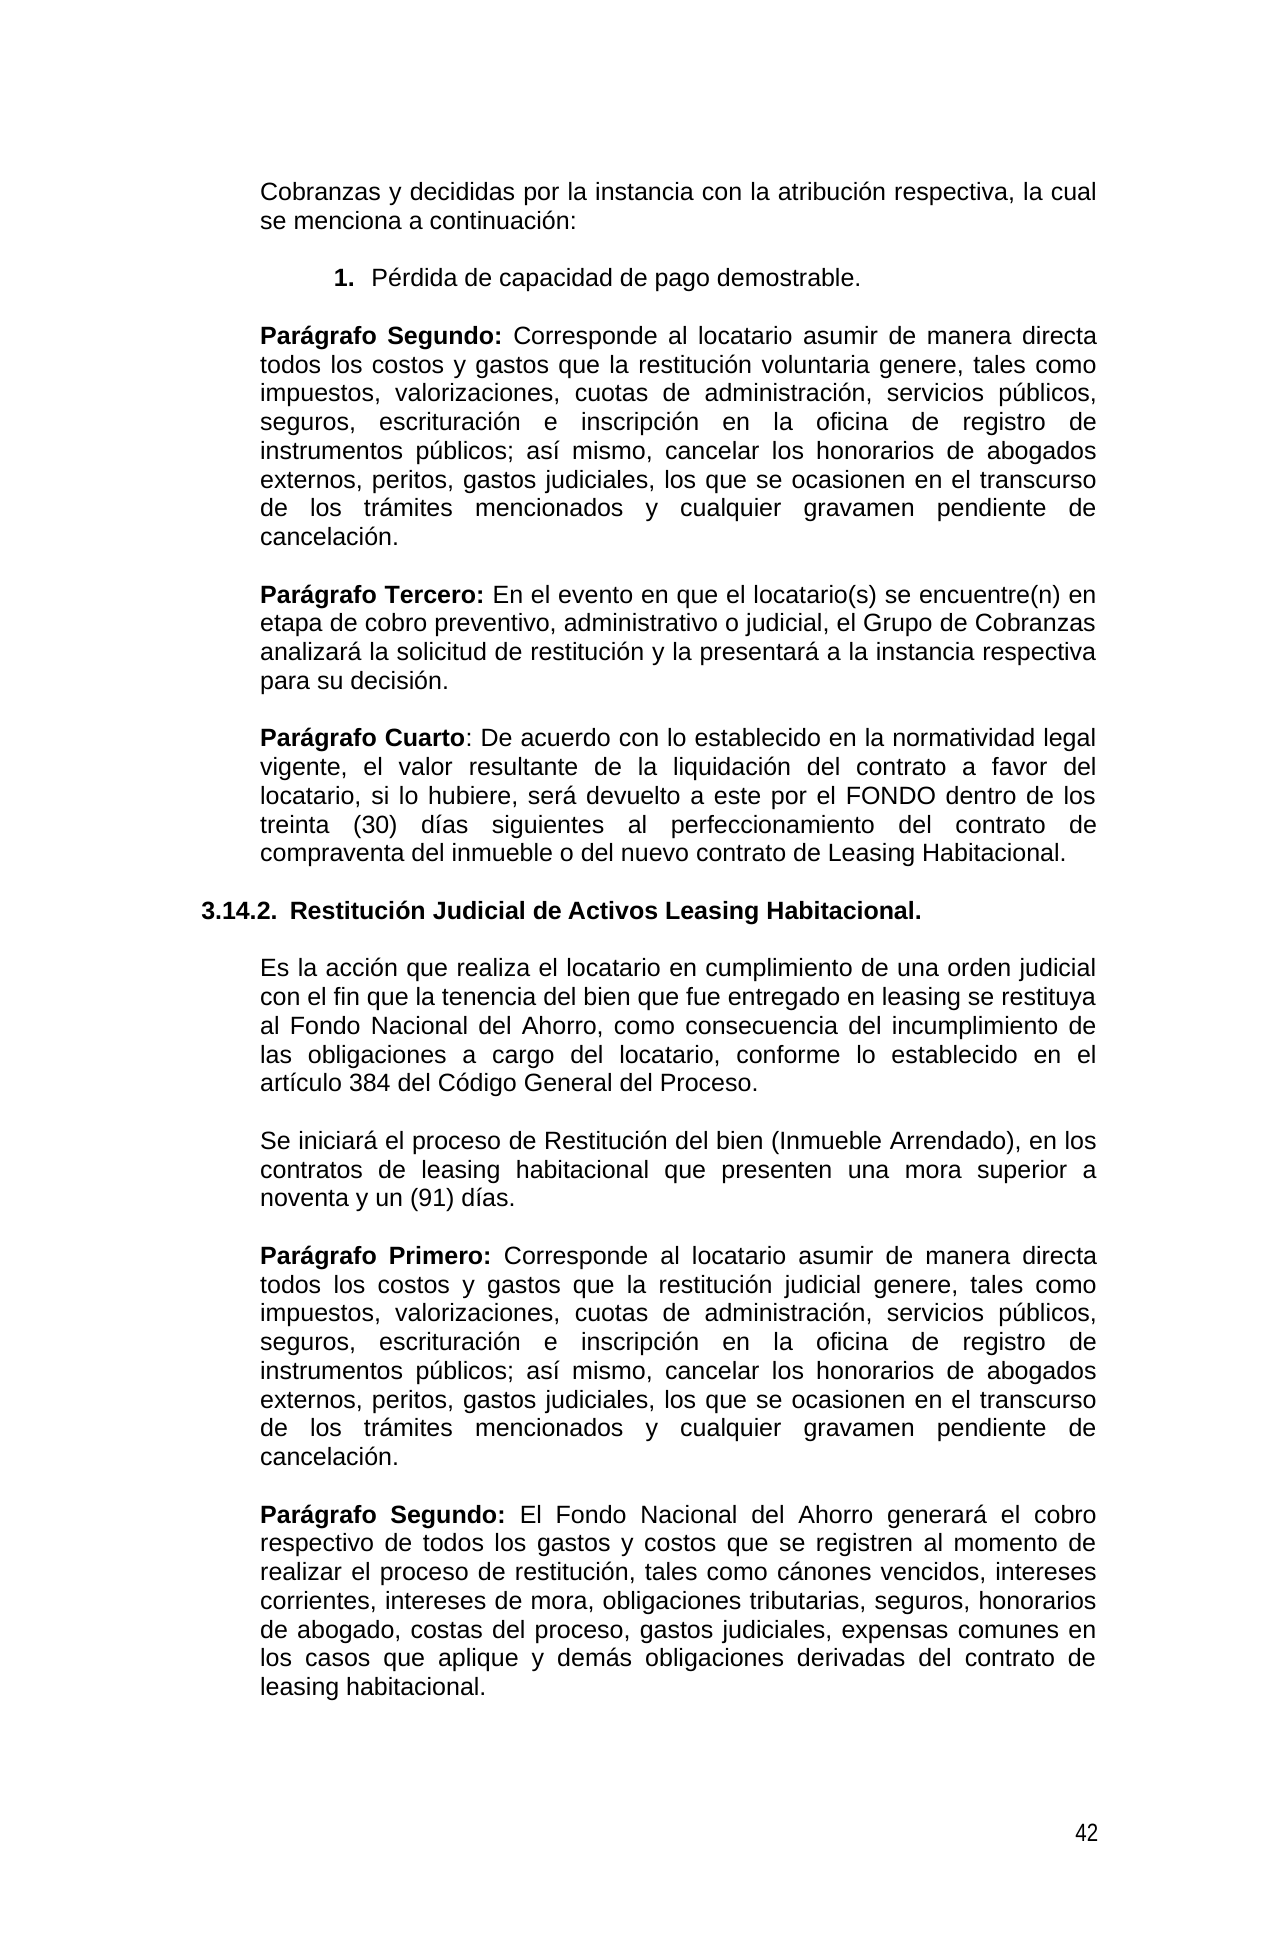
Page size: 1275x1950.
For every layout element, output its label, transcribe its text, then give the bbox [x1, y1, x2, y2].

text Es la acción que realiza el locatario en cumplimiento de una orden judicial con el fin que la tenencia del bien que fue entregado en leasing se restituya al Fondo Nacional del Ahorro, como consecuencia del incumplimiento de las obligaciones a cargo del locatario, conforme lo establecido en el artículo 384 del Código General del Proceso. [260, 953, 1098, 1097]
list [260, 177, 1098, 235]
list Parágrafo Tercero: En el evento en que el locatario(s) se encuentre(n) en etapa de cobro preventivo, administrativo o judicial, el Grupo de Cobranzas analizará la solicitud de restitución y la presentará a la instancia respectiva para su decisión. [260, 580, 1098, 695]
subtitle Restitución Judicial de Activos Leasing Habitacional. [201, 896, 1098, 925]
text Parágrafo Primero: Corresponde al locatario asumir de manera directa todos los costos y gastos que la restitución judicial genere, tales como impuestos, valorizaciones, cuotas de administración, servicios públicos, seguros, escrituración e inscripción en la oficina de registro de instrumentos públicos; así mismo, cancelar los honorarios de abogados externos, peritos, gastos judiciales, los que se ocasionen en el transcurso de los trámites mencionados y cualquier gravamen pendiente de cancelación. [260, 1241, 1098, 1471]
list Pérdida de capacidad de pago demostrable. [334, 263, 1098, 292]
text Parágrafo Segundo: El Fondo Nacional del Ahorro generará el cobro respectivo de todos los gastos y costos que se registren al momento de realizar el proceso de restitución, tales como cánones vencidos, intereses corrientes, intereses de mora, obligaciones tributarias, seguros, honorarios de abogado, costas del proceso, gastos judiciales, expensas comunes en los casos que aplique y demás obligaciones derivadas del contrato de leasing habitacional. [260, 1500, 1098, 1701]
list Parágrafo Segundo: Corresponde al locatario asumir de manera directa todos los costos y gastos que la restitución voluntaria genere, tales como impuestos, valorizaciones, cuotas de administración, servicios públicos, seguros, escrituración e inscripción en la oficina de registro de instrumentos públicos; así mismo, cancelar los honorarios de abogados externos, peritos, gastos judiciales, los que se ocasionen en el transcurso de los trámites mencionados y cualquier gravamen pendiente de cancelación. [260, 321, 1098, 551]
text Se iniciará el proceso de Restitución del bien (Inmueble Arrendado), en los contratos de leasing habitacional que presenten una mora superior a noventa y un (91) días. [260, 1126, 1098, 1212]
list Parágrafo Cuarto: De acuerdo con lo establecido en la normatividad legal vigente, el valor resultante de la liquidación del contrato a favor del locatario, si lo hubiere, será devuelto a este por el FONDO dentro de los treinta (30) días siguientes al perfeccionamiento del contrato de compraventa del inmueble o del nuevo contrato de Leasing Habitacional. [260, 723, 1098, 867]
